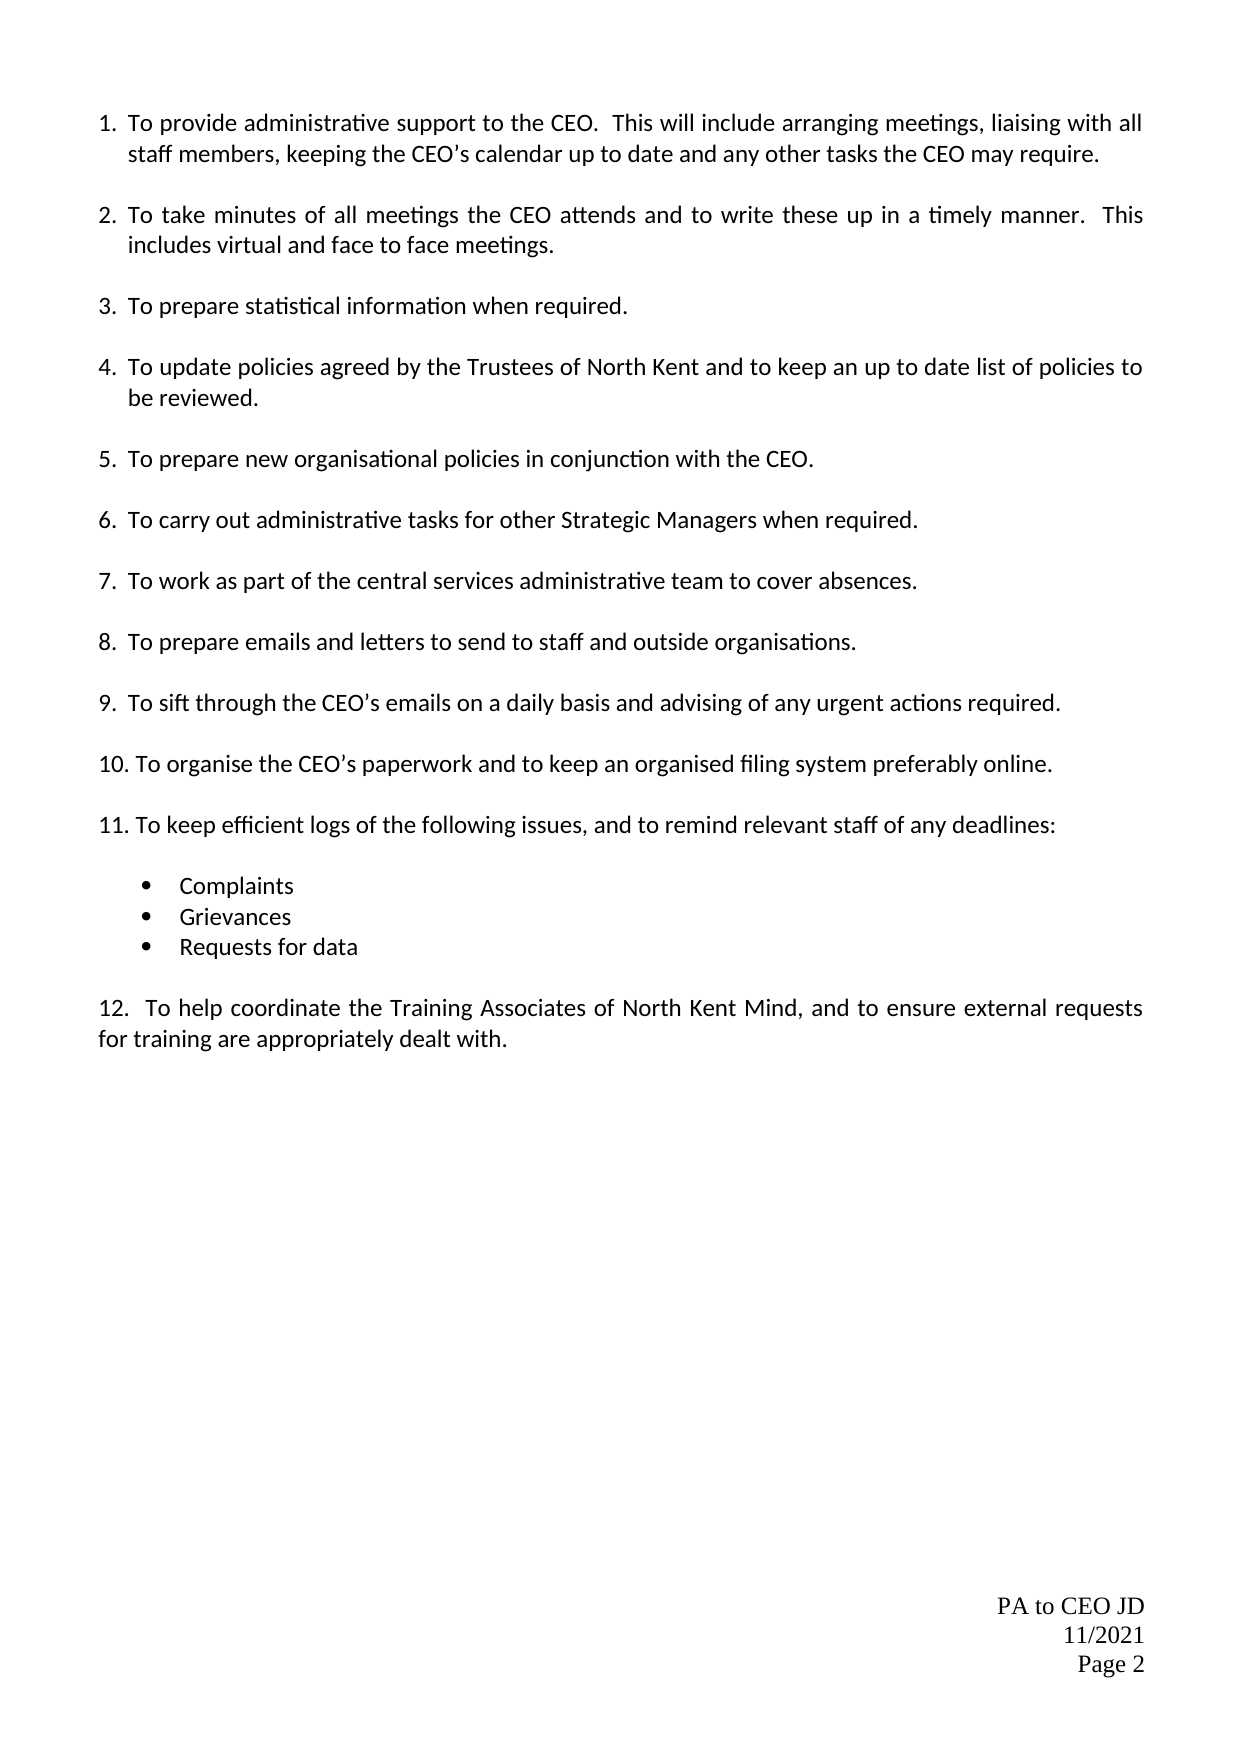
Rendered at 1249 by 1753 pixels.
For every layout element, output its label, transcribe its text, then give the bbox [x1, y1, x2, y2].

list To prepare new organisational policies in conjunction with the CEO. [98, 443, 1145, 473]
list To prepare emails and letters to send to staff and outside organisations. [98, 626, 1145, 657]
list Complaints [142, 870, 1145, 901]
list To provide administrative support to the CEO. This will include arranging meetings, liaising with all staff members, keeping the CEO’s calendar up to date and any other tasks the CEO may require. [98, 107, 1145, 168]
list To take minutes of all meetings the CEO attends and to write these up in a timely manner. This includes virtual and face to face meetings. [98, 199, 1145, 260]
text 12. To help coordinate the Training Associates of North Kent Mind, and to ensure external requests for training are appropriately dealt with. [98, 992, 1145, 1053]
list To work as part of the central services administrative team to cover absences. [98, 565, 1145, 596]
list 10. To organise the CEO’s paperwork and to keep an organised filing system preferably online. [98, 748, 1145, 779]
list Requests for data [142, 931, 1145, 962]
list To sift through the CEO’s emails on a daily basis and advising of any urgent actions required. [98, 687, 1145, 718]
list Grievances [142, 901, 1145, 931]
list 11. To keep efficient logs of the following issues, and to remind relevant staff of any deadlines: [98, 809, 1145, 840]
list To update policies agreed by the Trustees of North Kent and to keep an up to date list of policies to be reviewed. [98, 351, 1145, 412]
list To carry out administrative tasks for other Strategic Managers when required. [98, 504, 1145, 534]
list To prepare statistical information when required. [98, 290, 1145, 321]
